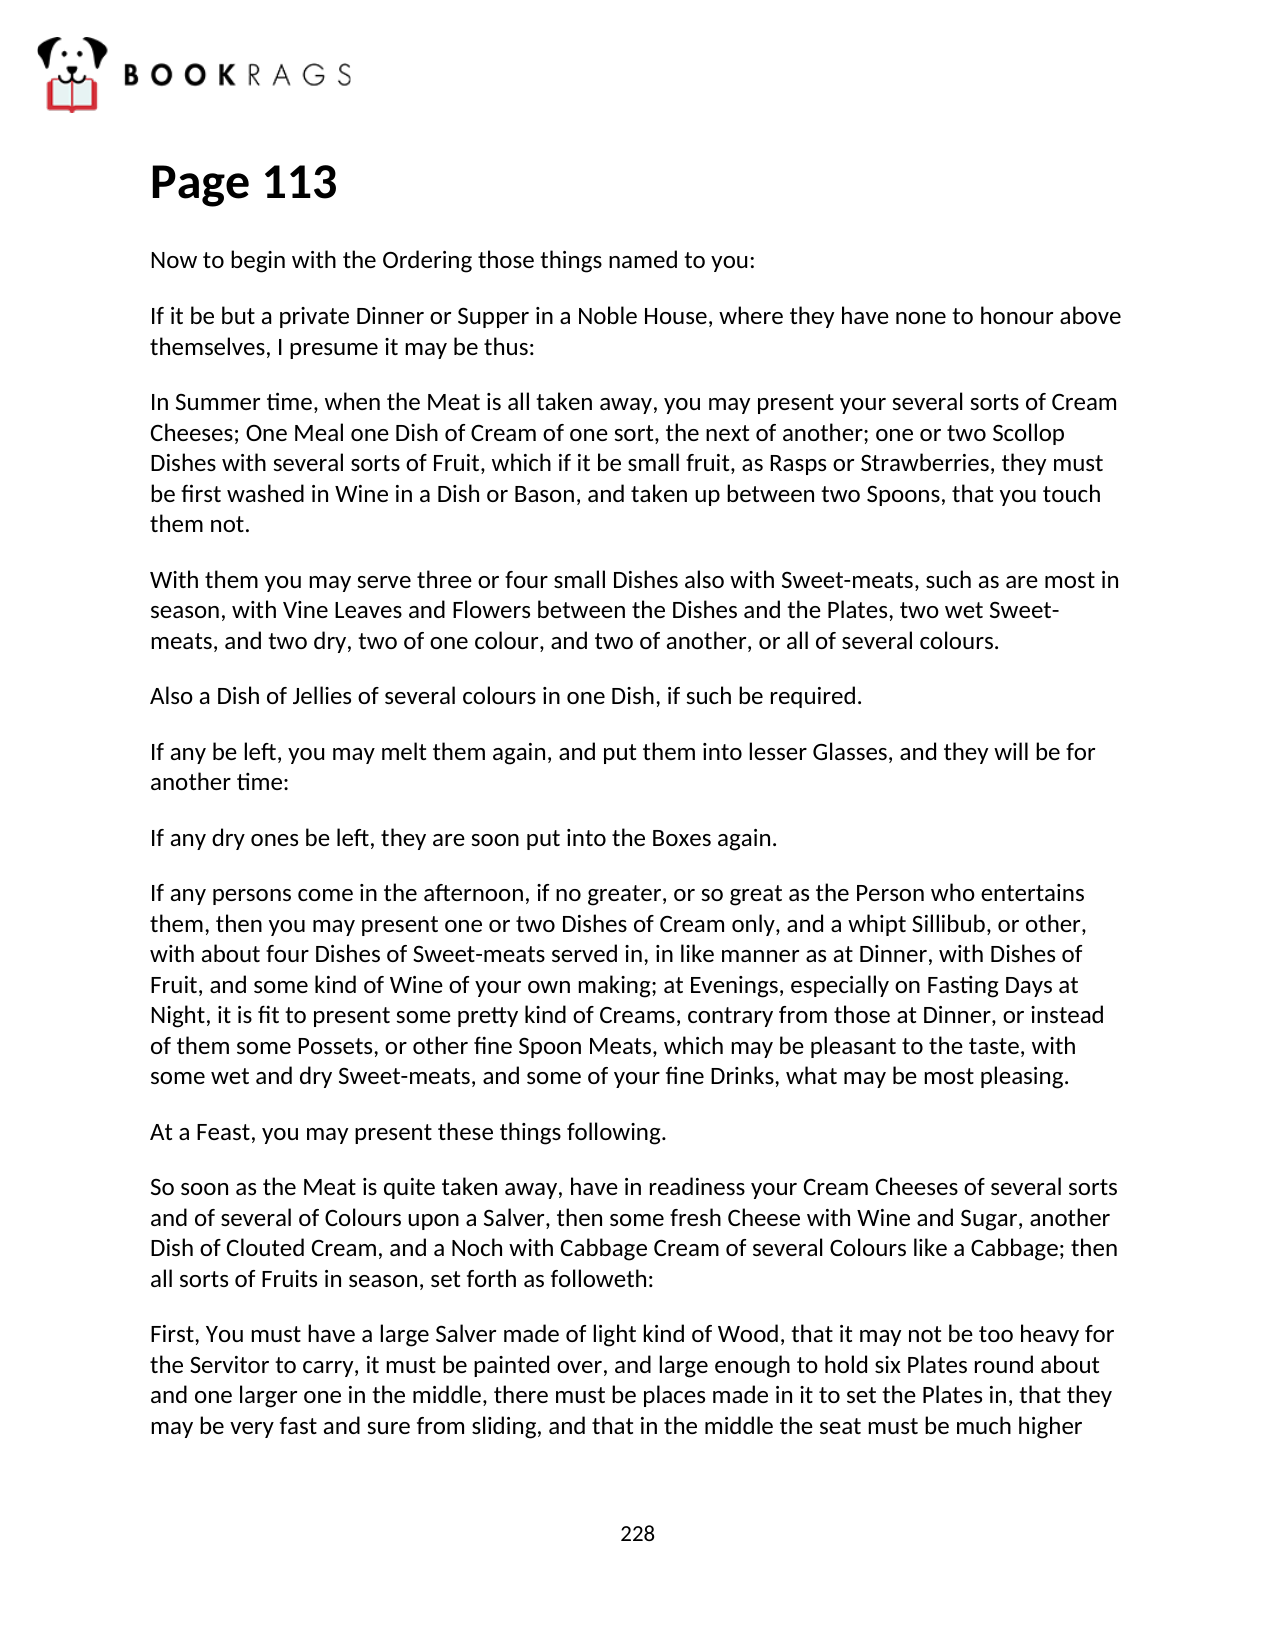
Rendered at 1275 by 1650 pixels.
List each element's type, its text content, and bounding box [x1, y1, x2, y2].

text If any dry ones be left, they are soon put into the Boxes again. [150, 822, 1125, 852]
text If it be but a private Dinner or Supper in a Noble House, where they have none to honour above themselves, I presume it may be thus: [150, 300, 1125, 361]
text So soon as the Meat is quite taken away, have in readiness your Cream Cheeses of several sorts and of several of Colours upon a Salver, then some fresh Cheese with Wine and Sugar, another Dish of Clouted Cream, and a Noch with Cabbage Cream of several Colours like a Cabbage; then all sorts of Fruits in season, set forth as followeth: [150, 1172, 1125, 1294]
text Now to begin with the Ordering those things named to you: [150, 244, 1125, 275]
text Also a Dish of Jellies of several colours in one Dish, if such be required. [150, 680, 1125, 711]
text If any persons come in the afternoon, if no greater, or so great as the Person who entertains them, then you may present one or two Dishes of Cream only, and a whipt Sillibub, or other, with about four Dishes of Sweet-meats served in, in like manner as at Dinner, with Dishes of Fruit, and some kind of Wine of your own making; at Evenings, especially on Fasting Days at Night, it is fit to present some pretty kind of Creams, contrary from those at Dinner, or instead of them some Possets, or other fine Spoon Meats, which may be pleasant to the taste, with some wet and dry Sweet-meats, and some of your fine Drinks, what may be most pleasing. [150, 877, 1125, 1091]
picture [37, 37, 351, 113]
text In Summer time, when the Meat is all taken away, you may present your several sorts of Cream Cheeses; One Meal one Dish of Cream of one sort, the next of another; one or two Scollop Dishes with several sorts of Fruit, which if it be small fruit, as Rasps or Strawberries, they must be first washed in Wine in a Dish or Bason, and taken up between two Spoons, that you touch them not. [150, 386, 1125, 539]
text Page 113 [150, 150, 1125, 211]
text At a Feast, you may present these things following. [150, 1116, 1125, 1147]
text If any be left, you may melt them again, and put them into lesser Glasses, and they will be for another time: [150, 736, 1125, 797]
text With them you may serve three or four small Dishes also with Sweet-meats, such as are most in season, with Vine Leaves and Flowers between the Dishes and the Plates, two wet Sweet-meats, and two dry, two of one colour, and two of another, or all of several colours. [150, 564, 1125, 655]
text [150, 1319, 1125, 1441]
